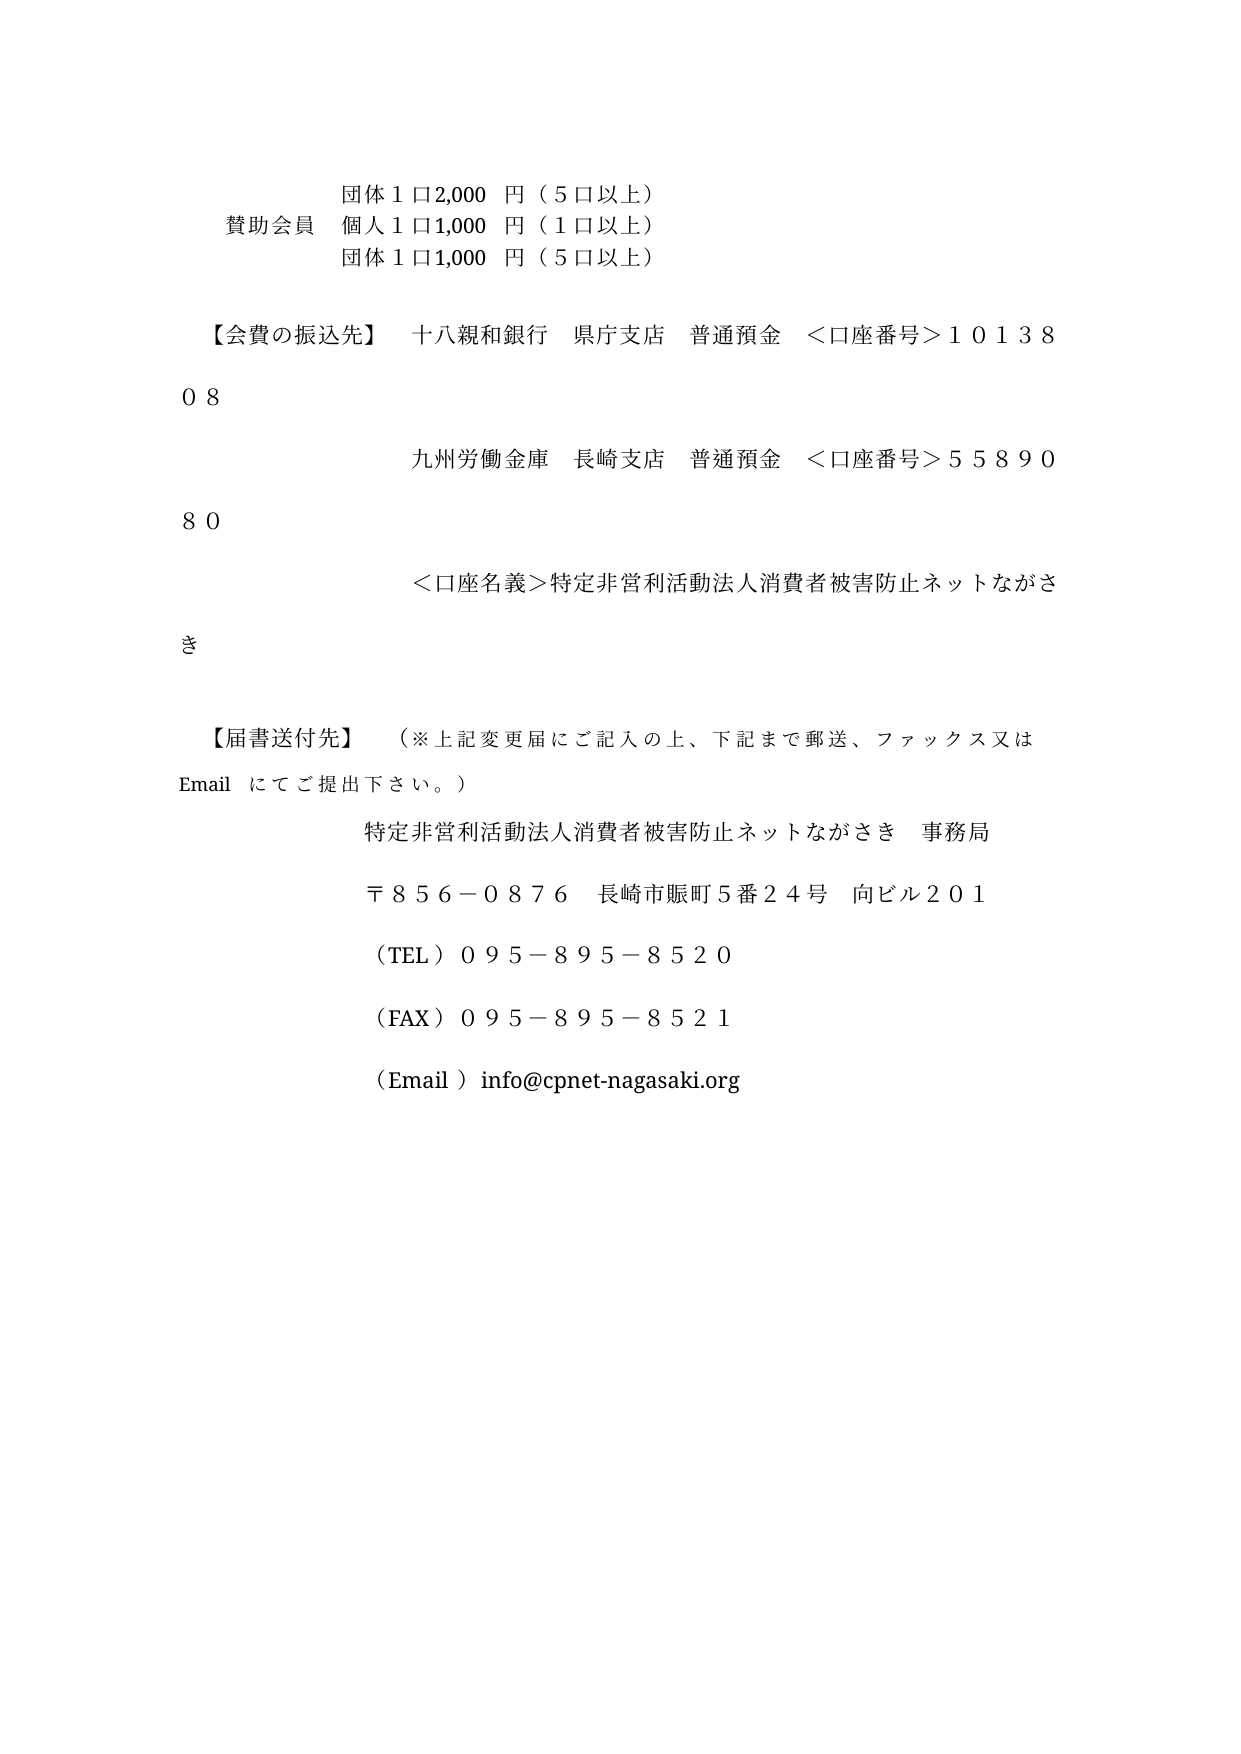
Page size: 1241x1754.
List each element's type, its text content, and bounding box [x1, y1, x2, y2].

text 団体１口1,000円（５口以上） [179, 241, 1061, 272]
text 特定非営利活動法人消費者被害防止ネットながさき 事務局 [179, 799, 1061, 861]
text （TEL）０９５－８９５－８５２０ [179, 923, 1061, 986]
text 九州労働金庫 長崎支店 普通預金 ＜口座番号＞５５８９０８０ [179, 427, 1061, 551]
text 〒８５６－０８７６ 長崎市賑町５番２４号 向ビル２０１ [179, 861, 1061, 923]
text （Email）info@cpnet-nagasaki.org [179, 1048, 1061, 1110]
text ＜口座名義＞特定非営利活動法人消費者被害防止ネットながさき [179, 551, 1061, 675]
text 【届書送付先】 （※上記変更届にご記入の上、下記まで郵送、ファックス又はEmailにてご提出下さい。） [179, 706, 1061, 799]
text 賛助会員 個人１口1,000円（１口以上） [179, 209, 1061, 241]
text 【会費の振込先】 十八親和銀行 県庁支店 普通預金 ＜口座番号＞１０１３８０８ [179, 303, 1061, 427]
text 団体１口2,000円（５口以上） [179, 178, 1061, 209]
text （FAX）０９５－８９５－８５２１ [179, 986, 1061, 1048]
